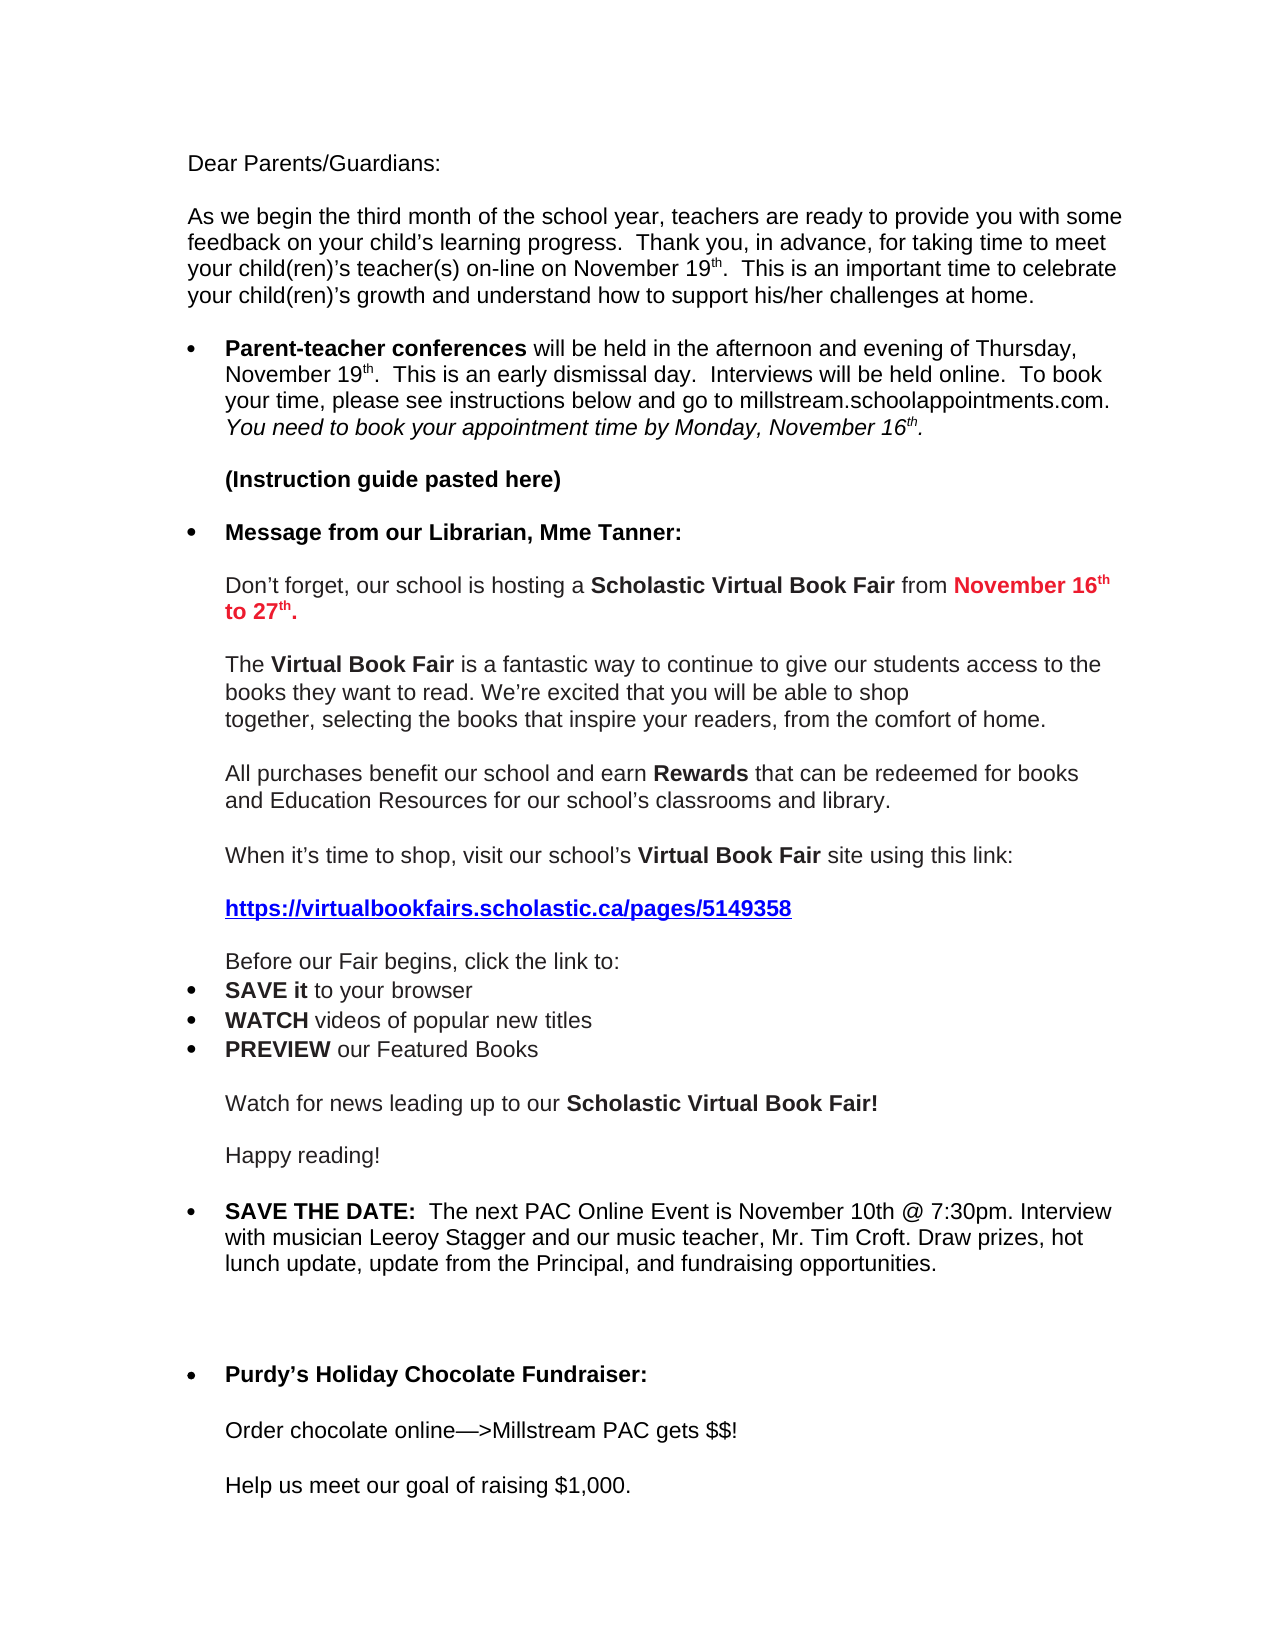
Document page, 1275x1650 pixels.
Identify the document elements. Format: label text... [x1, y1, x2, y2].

text together, selecting the books that inspire your readers, from the comfort of home. [225, 706, 1125, 733]
list When it’s time to shop, visit our school’s Virtual Book Fair site using this link: [225, 842, 1125, 868]
list Purdy’s Holiday Chocolate Fundraiser: [187, 1361, 1125, 1388]
list SAVE it to your browser [187, 977, 1125, 1004]
text As we begin the third month of the school year, teachers are ready to provide you with some feedback on your child’s learning progress. Thank you, in advance, for taking time to meet your child(ren)’s teacher(s) on-line on November 19th. This is an important time to celebrate your child(ren)’s growth and understand how to support his/her challenges at home. [150, 203, 1125, 308]
list Message from our Librarian, Mme Tanner: [187, 519, 1125, 545]
list Parent-teacher conferences will be held in the afternoon and evening of Thursday, November 19th. This is an early dismissal day. Interviews will be held online. To book your time, please see instructions below and go to millstream.schoolappointments.com. You need to book your appointment time by Monday, November 16th. [187, 334, 1125, 440]
list SAVE THE DATE: The next PAC Online Event is November 10th @ 7:30pm. Interview with musician Leeroy Stagger and our music teacher, Mr. Tim Croft. Draw prizes, hot lunch update, update from the Principal, and fundraising opportunities. [187, 1198, 1125, 1277]
subtitle https://virtualbookfairs.scholastic.ca/pages/5149358 [225, 895, 1125, 922]
text Happy reading! [225, 1142, 1125, 1168]
list WATCH videos of popular new titles [187, 1007, 1125, 1033]
list PREVIEW our Featured Books [187, 1036, 1125, 1062]
list Watch for news leading up to our Scholastic Virtual Book Fair! [225, 1089, 1125, 1116]
text Don’t forget, our school is hosting a Scholastic Virtual Book Fair from November 16th to 27th. [225, 572, 1125, 624]
text Order chocolate online—>Millstream PAC gets $$! [225, 1417, 1125, 1443]
text Dear Parents/Guardians: [187, 150, 1125, 176]
text Before our Fair begins, click the link to: [225, 948, 1125, 974]
text Help us meet our goal of raising $1,000. [225, 1472, 1125, 1499]
text All purchases benefit our school and earn Rewards that can be redeemed for books and Education Resources for our school’s classrooms and library. [225, 760, 1107, 814]
list (Instruction guide pasted here) [225, 466, 1125, 493]
text The Virtual Book Fair is a fantastic way to continue to give our students access to the books they want to read. We’re excited that you will be able to shop [225, 651, 1107, 705]
